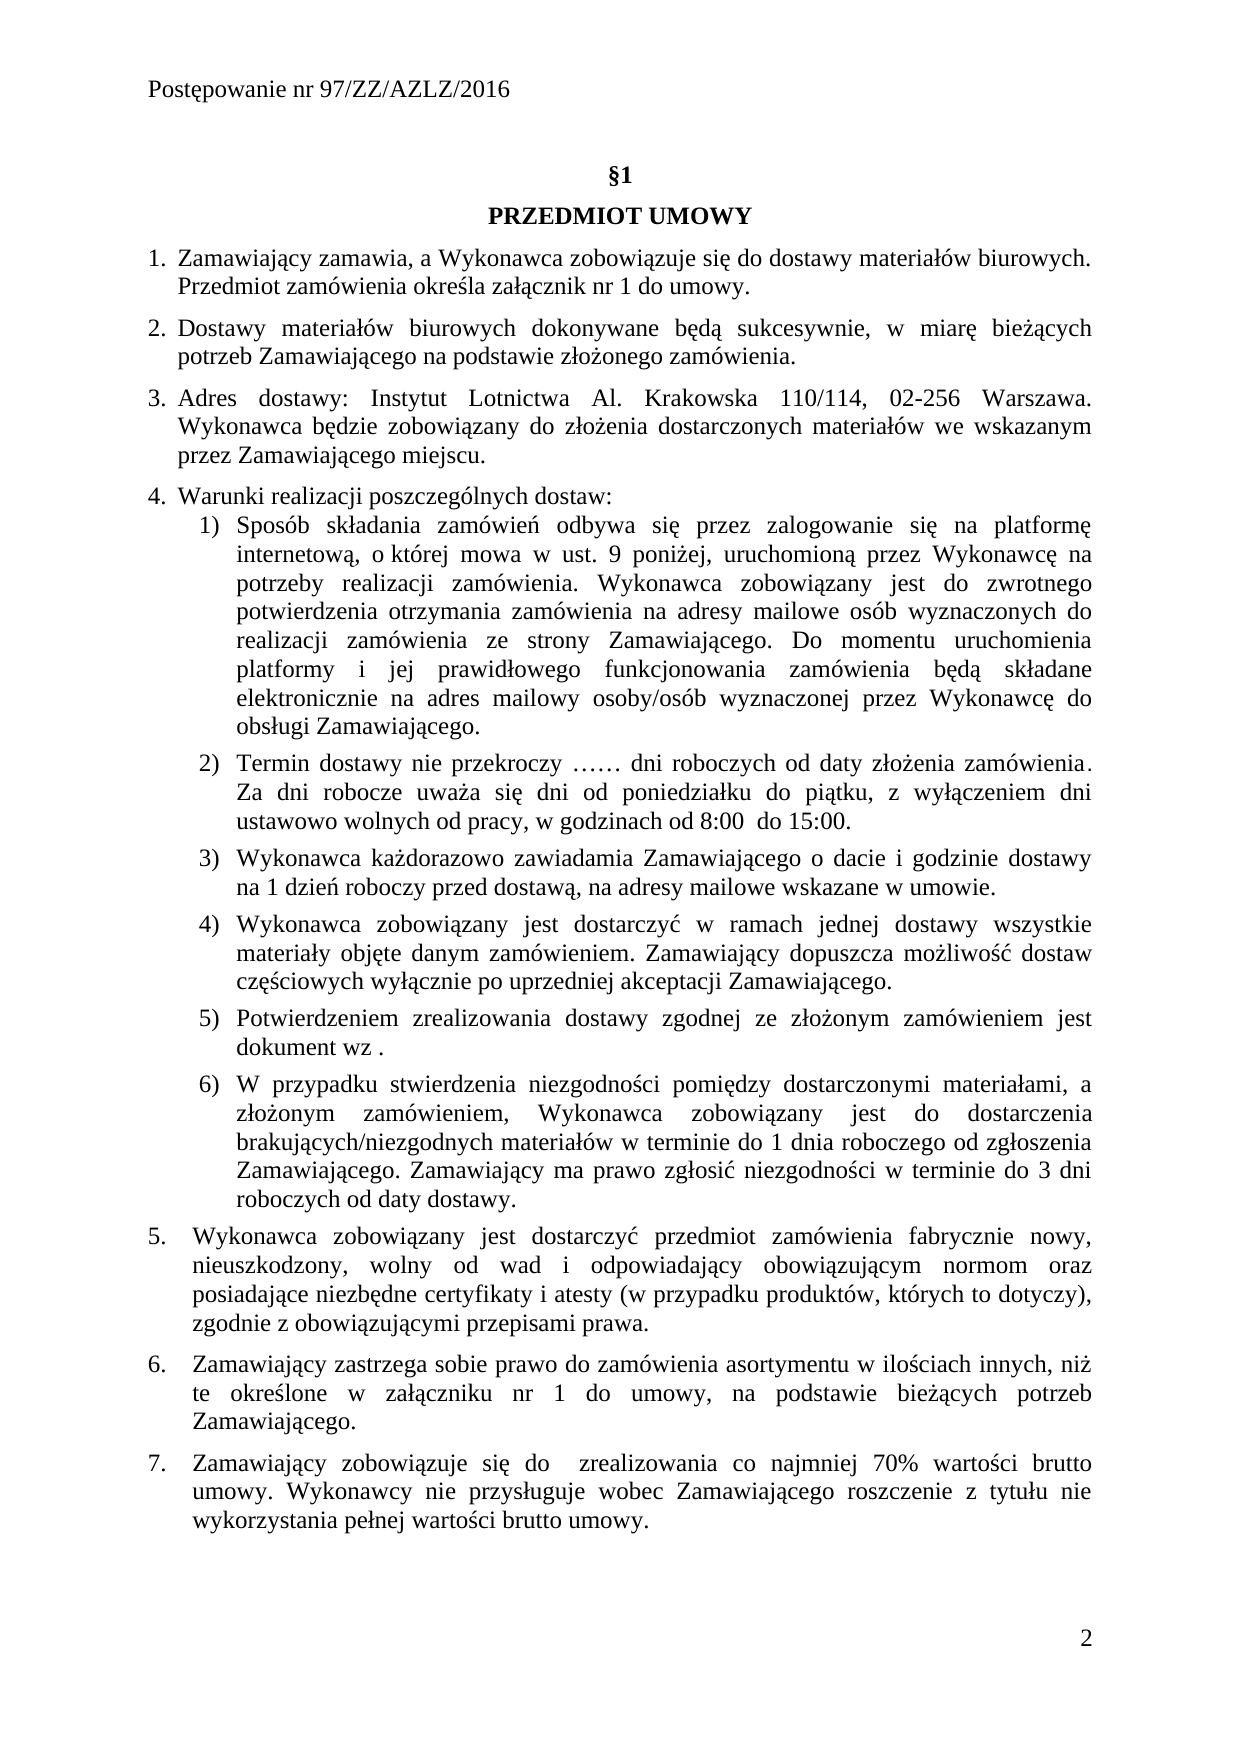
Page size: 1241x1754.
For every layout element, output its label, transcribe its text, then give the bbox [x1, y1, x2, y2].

list Dostawy materiałów biurowych dokonywane będą sukcesywnie, w miarę bieżących potrzeb Zamawiającego na podstawie złożonego zamówienia. [148, 313, 1093, 370]
list Wykonawca każdorazowo zawiadamia Zamawiającego o dacie i godzinie dostawy na 1 dzień roboczy przed dostawą, na adresy mailowe wskazane w umowie. [199, 843, 1093, 901]
list Zamawiający zamawia, a Wykonawca zobowiązuje się do dostawy materiałów biurowych. Przedmiot zamówienia określa załącznik nr 1 do umowy. [148, 243, 1093, 300]
list Termin dostawy nie przekroczy …… dni roboczych od daty złożenia zamówienia. Za dni robocze uważa się dni od poniedziałku do piątku, z wyłączeniem dni ustawowo wolnych od pracy, w godzinach od 8:00 do 15:00. [199, 748, 1093, 835]
list Wykonawca zobowiązany jest dostarczyć w ramach jednej dostawy wszystkie materiały objęte danym zamówieniem. Zamawiający dopuszcza możliwość dostaw częściowych wyłącznie po uprzedniej akceptacji Zamawiającego. [199, 909, 1093, 995]
list Zamawiający zastrzega sobie prawo do zamówienia asortymentu w ilościach innych, niż te określone w załączniku nr 1 do umowy, na podstawie bieżących potrzeb Zamawiającego. [148, 1349, 1093, 1435]
text §1 [148, 160, 1093, 189]
list Potwierdzeniem zrealizowania dostawy zgodnej ze złożonym zamówieniem jest dokument wz . [199, 1003, 1093, 1061]
list Warunki realizacji poszczególnych dostaw: [148, 481, 1093, 510]
list Wykonawca zobowiązany jest dostarczyć przedmiot zamówienia fabrycznie nowy, nieuszkodzony, wolny od wad i odpowiadający obowiązującym normom oraz posiadające niezbędne certyfikaty i atesty (w przypadku produktów, których to dotyczy), zgodnie z obowiązującymi przepisami prawa. [148, 1221, 1093, 1336]
list Zamawiający zobowiązuje się do zrealizowania co najmniej 70% wartości brutto umowy. Wykonawcy nie przysługuje wobec Zamawiającego roszczenie z tytułu nie wykorzystania pełnej wartości brutto umowy. [148, 1448, 1093, 1534]
list Adres dostawy: Instytut Lotnictwa Al. Krakowska 110/114, 02-256 Warszawa. Wykonawca będzie zobowiązany do złożenia dostarczonych materiałów we wskazanym przez Zamawiającego miejscu. [148, 383, 1093, 469]
list W przypadku stwierdzenia niezgodności pomiędzy dostarczonymi materiałami, a złożonym zamówieniem, Wykonawca zobowiązany jest do dostarczenia brakujących/niezgodnych materiałów w terminie do 1 dnia roboczego od zgłoszenia Zamawiającego. Zamawiający ma prawo zgłosić niezgodności w terminie do 3 dni roboczych od daty dostawy. [199, 1069, 1093, 1213]
list Sposób składania zamówień odbywa się przez zalogowanie się na platformę internetową, o której mowa w ust. 9 poniżej, uruchomioną przez Wykonawcę na potrzeby realizacji zamówienia. Wykonawca zobowiązany jest do zwrotnego potwierdzenia otrzymania zamówienia na adresy mailowe osób wyznaczonych do realizacji zamówienia ze strony Zamawiającego. Do momentu uruchomienia platformy i jej prawidłowego funkcjonowania zamówienia będą składane elektronicznie na adres mailowy osoby/osób wyznaczonej przez Wykonawcę do obsługi Zamawiającego. [199, 510, 1093, 740]
subtitle PRZEDMIOT UMOWY [148, 201, 1093, 230]
